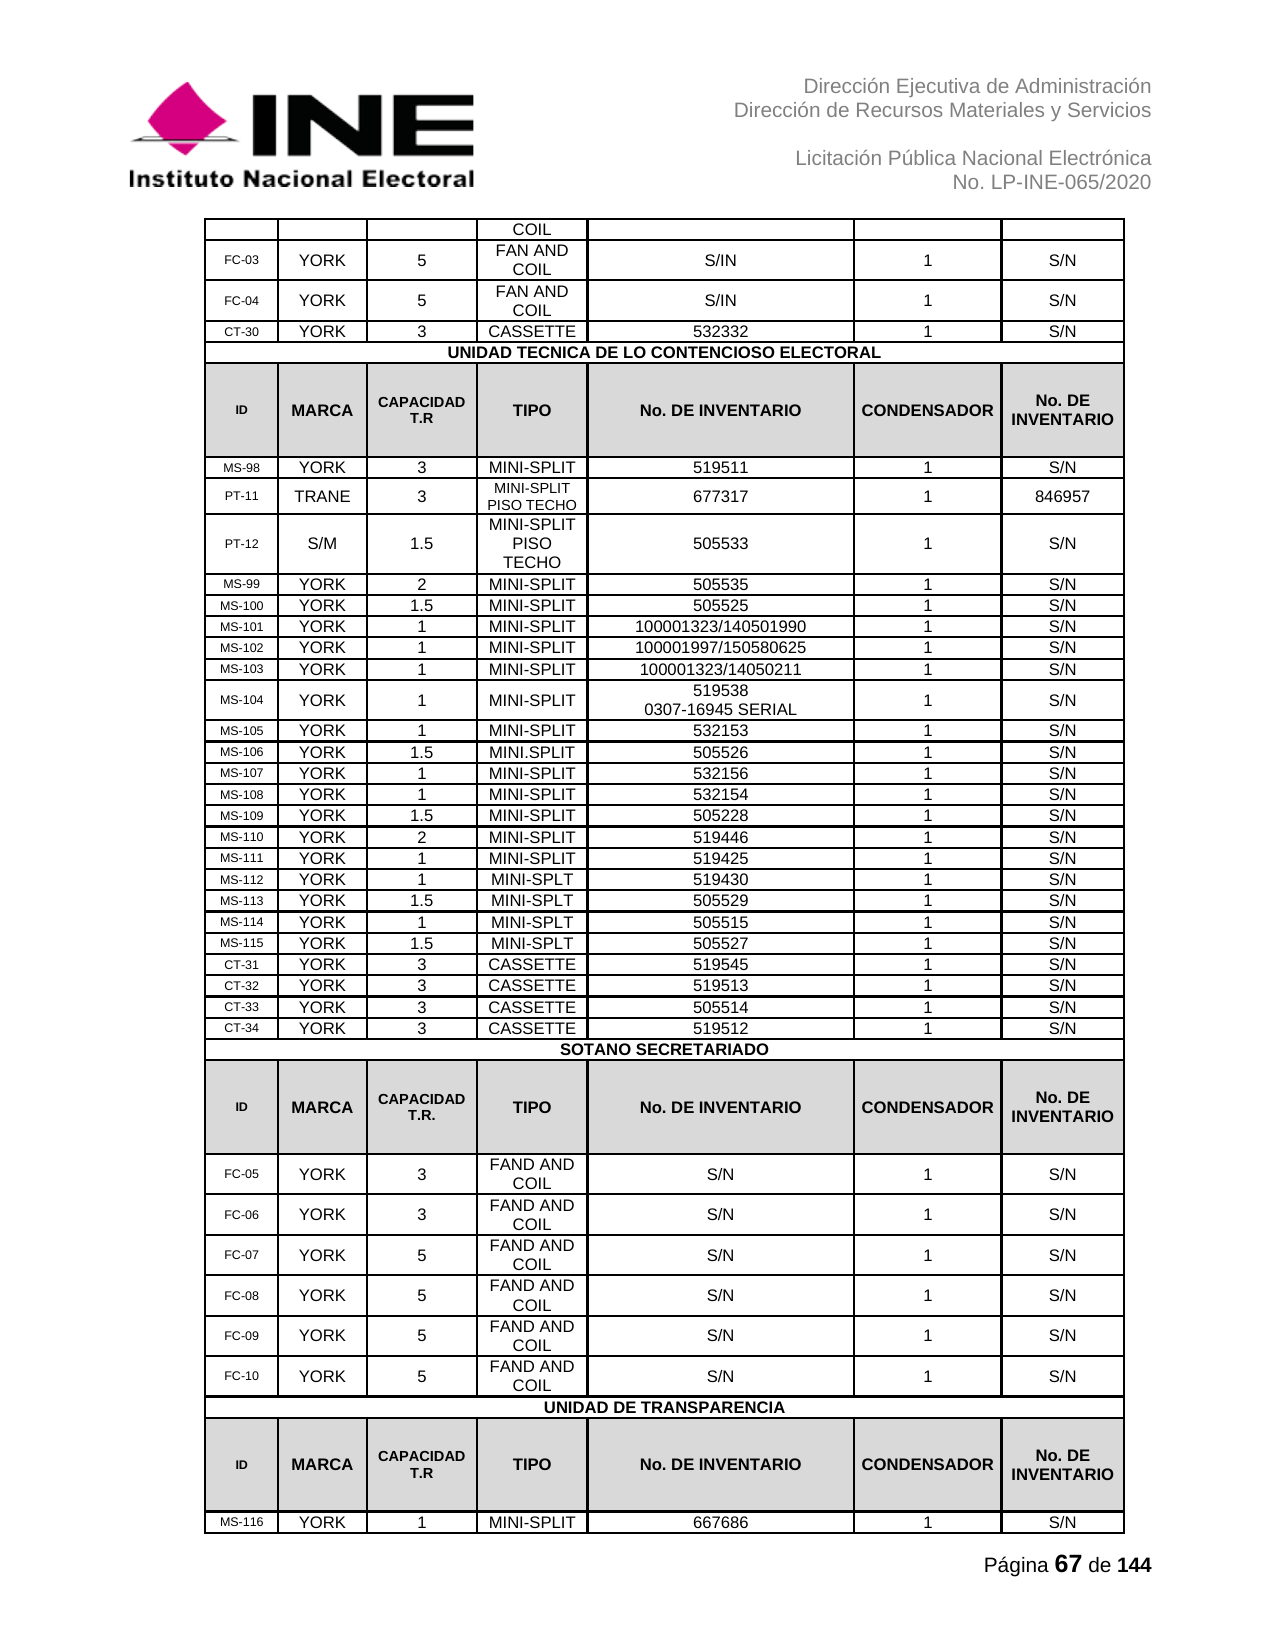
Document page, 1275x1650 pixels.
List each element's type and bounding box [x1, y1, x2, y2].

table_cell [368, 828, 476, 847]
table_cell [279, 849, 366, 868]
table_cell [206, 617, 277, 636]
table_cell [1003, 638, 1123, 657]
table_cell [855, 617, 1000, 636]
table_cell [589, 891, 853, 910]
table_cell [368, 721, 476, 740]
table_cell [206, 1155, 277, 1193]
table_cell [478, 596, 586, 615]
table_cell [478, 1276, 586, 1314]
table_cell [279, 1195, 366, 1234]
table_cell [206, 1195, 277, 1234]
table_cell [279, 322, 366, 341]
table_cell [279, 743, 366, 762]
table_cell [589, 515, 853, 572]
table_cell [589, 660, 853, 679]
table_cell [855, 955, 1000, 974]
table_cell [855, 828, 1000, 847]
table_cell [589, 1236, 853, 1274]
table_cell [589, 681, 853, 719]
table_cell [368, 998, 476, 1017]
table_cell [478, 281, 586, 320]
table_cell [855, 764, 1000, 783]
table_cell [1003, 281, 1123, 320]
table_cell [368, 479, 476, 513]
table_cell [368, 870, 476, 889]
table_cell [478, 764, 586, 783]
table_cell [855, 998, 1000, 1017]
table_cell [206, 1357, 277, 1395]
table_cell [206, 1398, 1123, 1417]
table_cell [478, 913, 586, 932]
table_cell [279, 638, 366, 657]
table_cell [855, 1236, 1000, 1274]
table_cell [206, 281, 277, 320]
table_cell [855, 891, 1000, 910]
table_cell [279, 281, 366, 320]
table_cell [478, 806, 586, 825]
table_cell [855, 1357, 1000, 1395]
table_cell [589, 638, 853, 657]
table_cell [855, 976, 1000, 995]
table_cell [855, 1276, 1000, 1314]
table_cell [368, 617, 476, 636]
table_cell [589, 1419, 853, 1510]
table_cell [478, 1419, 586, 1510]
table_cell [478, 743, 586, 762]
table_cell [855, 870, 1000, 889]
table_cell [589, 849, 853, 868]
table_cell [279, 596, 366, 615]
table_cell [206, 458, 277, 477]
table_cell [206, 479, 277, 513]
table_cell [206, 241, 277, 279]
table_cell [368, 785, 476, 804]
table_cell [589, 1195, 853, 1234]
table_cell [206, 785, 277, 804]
picture [129, 82, 474, 187]
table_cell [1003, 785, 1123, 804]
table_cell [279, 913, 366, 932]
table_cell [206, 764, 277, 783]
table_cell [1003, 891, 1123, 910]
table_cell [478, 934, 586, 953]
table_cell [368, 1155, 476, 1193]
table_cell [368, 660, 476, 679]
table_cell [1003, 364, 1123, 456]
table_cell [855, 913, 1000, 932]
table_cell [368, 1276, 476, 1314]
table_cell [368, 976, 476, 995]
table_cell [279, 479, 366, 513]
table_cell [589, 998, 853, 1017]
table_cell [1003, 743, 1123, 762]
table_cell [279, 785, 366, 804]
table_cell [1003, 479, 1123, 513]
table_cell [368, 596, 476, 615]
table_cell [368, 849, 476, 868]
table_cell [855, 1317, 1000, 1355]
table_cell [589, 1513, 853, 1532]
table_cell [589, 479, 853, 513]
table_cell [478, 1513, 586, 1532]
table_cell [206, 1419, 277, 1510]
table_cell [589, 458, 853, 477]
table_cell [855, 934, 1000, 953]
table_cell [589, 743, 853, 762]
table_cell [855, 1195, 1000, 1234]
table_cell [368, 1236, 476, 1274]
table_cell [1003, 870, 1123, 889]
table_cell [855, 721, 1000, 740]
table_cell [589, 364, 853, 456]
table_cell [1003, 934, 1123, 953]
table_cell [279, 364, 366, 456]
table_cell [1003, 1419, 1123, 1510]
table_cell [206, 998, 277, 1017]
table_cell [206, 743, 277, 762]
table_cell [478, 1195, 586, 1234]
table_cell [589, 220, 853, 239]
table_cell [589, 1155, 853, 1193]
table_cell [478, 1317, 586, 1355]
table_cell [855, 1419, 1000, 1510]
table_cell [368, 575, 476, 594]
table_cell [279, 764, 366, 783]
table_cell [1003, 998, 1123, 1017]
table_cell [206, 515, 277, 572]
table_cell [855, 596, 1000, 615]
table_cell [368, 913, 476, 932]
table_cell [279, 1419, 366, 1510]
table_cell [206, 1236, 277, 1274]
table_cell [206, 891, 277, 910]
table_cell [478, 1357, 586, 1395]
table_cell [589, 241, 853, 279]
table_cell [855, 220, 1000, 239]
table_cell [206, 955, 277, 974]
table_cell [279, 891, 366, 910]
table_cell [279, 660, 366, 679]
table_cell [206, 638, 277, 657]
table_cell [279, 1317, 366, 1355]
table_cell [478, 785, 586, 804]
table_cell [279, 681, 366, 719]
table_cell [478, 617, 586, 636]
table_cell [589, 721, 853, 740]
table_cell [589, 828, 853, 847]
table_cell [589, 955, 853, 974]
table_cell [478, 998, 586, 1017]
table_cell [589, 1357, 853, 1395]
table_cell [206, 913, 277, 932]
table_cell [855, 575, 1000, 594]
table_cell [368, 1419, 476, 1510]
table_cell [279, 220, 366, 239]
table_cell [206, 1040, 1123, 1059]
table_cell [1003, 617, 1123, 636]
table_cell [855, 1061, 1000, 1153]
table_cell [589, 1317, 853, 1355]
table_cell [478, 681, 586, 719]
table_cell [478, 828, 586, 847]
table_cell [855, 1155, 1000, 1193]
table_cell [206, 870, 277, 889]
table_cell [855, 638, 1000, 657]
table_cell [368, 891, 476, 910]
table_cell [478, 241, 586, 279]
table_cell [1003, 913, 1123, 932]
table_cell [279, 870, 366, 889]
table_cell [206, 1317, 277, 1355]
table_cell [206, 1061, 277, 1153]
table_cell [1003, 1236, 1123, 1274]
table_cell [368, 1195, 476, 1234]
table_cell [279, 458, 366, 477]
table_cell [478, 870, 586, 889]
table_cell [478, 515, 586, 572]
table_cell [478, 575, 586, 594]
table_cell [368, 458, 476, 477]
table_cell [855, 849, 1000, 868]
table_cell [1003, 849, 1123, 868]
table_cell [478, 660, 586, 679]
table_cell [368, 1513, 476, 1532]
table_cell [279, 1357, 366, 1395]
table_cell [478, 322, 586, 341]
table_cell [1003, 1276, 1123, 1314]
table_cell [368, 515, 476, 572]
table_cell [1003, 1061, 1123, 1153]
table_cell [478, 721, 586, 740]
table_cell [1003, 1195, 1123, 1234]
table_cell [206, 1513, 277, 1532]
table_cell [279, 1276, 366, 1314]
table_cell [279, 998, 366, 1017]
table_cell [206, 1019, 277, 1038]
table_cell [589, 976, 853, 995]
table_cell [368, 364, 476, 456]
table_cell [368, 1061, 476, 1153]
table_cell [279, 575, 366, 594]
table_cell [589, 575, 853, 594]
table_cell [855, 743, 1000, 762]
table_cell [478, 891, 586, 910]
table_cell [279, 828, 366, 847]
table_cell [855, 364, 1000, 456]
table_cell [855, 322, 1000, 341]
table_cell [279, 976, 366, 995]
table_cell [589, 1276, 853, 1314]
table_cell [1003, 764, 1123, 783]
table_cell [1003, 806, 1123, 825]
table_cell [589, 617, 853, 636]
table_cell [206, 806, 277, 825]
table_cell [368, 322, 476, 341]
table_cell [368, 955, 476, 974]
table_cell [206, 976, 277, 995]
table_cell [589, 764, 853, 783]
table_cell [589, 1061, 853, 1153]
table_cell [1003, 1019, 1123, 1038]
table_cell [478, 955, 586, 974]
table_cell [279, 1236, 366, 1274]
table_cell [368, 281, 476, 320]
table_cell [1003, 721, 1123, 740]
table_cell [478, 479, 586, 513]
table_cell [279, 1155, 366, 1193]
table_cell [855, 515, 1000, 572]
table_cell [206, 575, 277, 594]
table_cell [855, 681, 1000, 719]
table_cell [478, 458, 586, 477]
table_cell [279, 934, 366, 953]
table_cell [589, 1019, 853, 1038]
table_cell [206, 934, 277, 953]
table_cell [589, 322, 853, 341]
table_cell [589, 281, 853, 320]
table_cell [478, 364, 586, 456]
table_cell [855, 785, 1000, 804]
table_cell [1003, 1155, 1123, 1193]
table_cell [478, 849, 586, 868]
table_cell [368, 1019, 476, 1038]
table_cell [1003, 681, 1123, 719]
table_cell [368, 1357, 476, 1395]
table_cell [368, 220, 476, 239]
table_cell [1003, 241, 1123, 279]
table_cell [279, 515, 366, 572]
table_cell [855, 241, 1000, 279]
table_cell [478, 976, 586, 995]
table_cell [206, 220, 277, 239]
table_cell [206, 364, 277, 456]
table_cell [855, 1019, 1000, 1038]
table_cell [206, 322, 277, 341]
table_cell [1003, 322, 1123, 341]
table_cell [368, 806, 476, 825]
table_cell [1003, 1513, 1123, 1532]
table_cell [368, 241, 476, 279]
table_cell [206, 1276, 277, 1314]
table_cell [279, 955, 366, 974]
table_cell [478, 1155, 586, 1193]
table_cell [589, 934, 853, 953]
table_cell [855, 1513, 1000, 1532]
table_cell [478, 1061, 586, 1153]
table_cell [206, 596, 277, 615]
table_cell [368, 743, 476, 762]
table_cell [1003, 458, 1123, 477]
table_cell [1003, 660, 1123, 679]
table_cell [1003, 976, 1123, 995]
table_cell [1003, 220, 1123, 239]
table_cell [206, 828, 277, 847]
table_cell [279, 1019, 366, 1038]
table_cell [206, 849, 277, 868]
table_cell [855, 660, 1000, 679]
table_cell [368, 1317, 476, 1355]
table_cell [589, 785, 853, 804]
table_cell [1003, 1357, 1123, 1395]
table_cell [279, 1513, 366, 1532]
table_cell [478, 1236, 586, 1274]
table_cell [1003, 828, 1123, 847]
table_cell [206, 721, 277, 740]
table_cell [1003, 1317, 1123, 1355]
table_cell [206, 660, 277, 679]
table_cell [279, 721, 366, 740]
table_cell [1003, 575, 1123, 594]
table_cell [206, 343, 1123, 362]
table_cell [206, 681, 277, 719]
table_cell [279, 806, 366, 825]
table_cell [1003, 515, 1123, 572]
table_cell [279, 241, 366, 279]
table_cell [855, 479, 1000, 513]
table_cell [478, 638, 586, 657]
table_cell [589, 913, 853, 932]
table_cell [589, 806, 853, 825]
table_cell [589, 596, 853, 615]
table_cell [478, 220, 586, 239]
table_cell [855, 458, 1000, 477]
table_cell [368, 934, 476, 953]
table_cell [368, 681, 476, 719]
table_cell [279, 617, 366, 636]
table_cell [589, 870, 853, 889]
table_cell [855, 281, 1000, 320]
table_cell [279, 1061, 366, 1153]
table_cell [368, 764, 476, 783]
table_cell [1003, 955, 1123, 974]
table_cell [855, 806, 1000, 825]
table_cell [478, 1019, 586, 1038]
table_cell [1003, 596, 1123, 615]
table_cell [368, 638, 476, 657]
